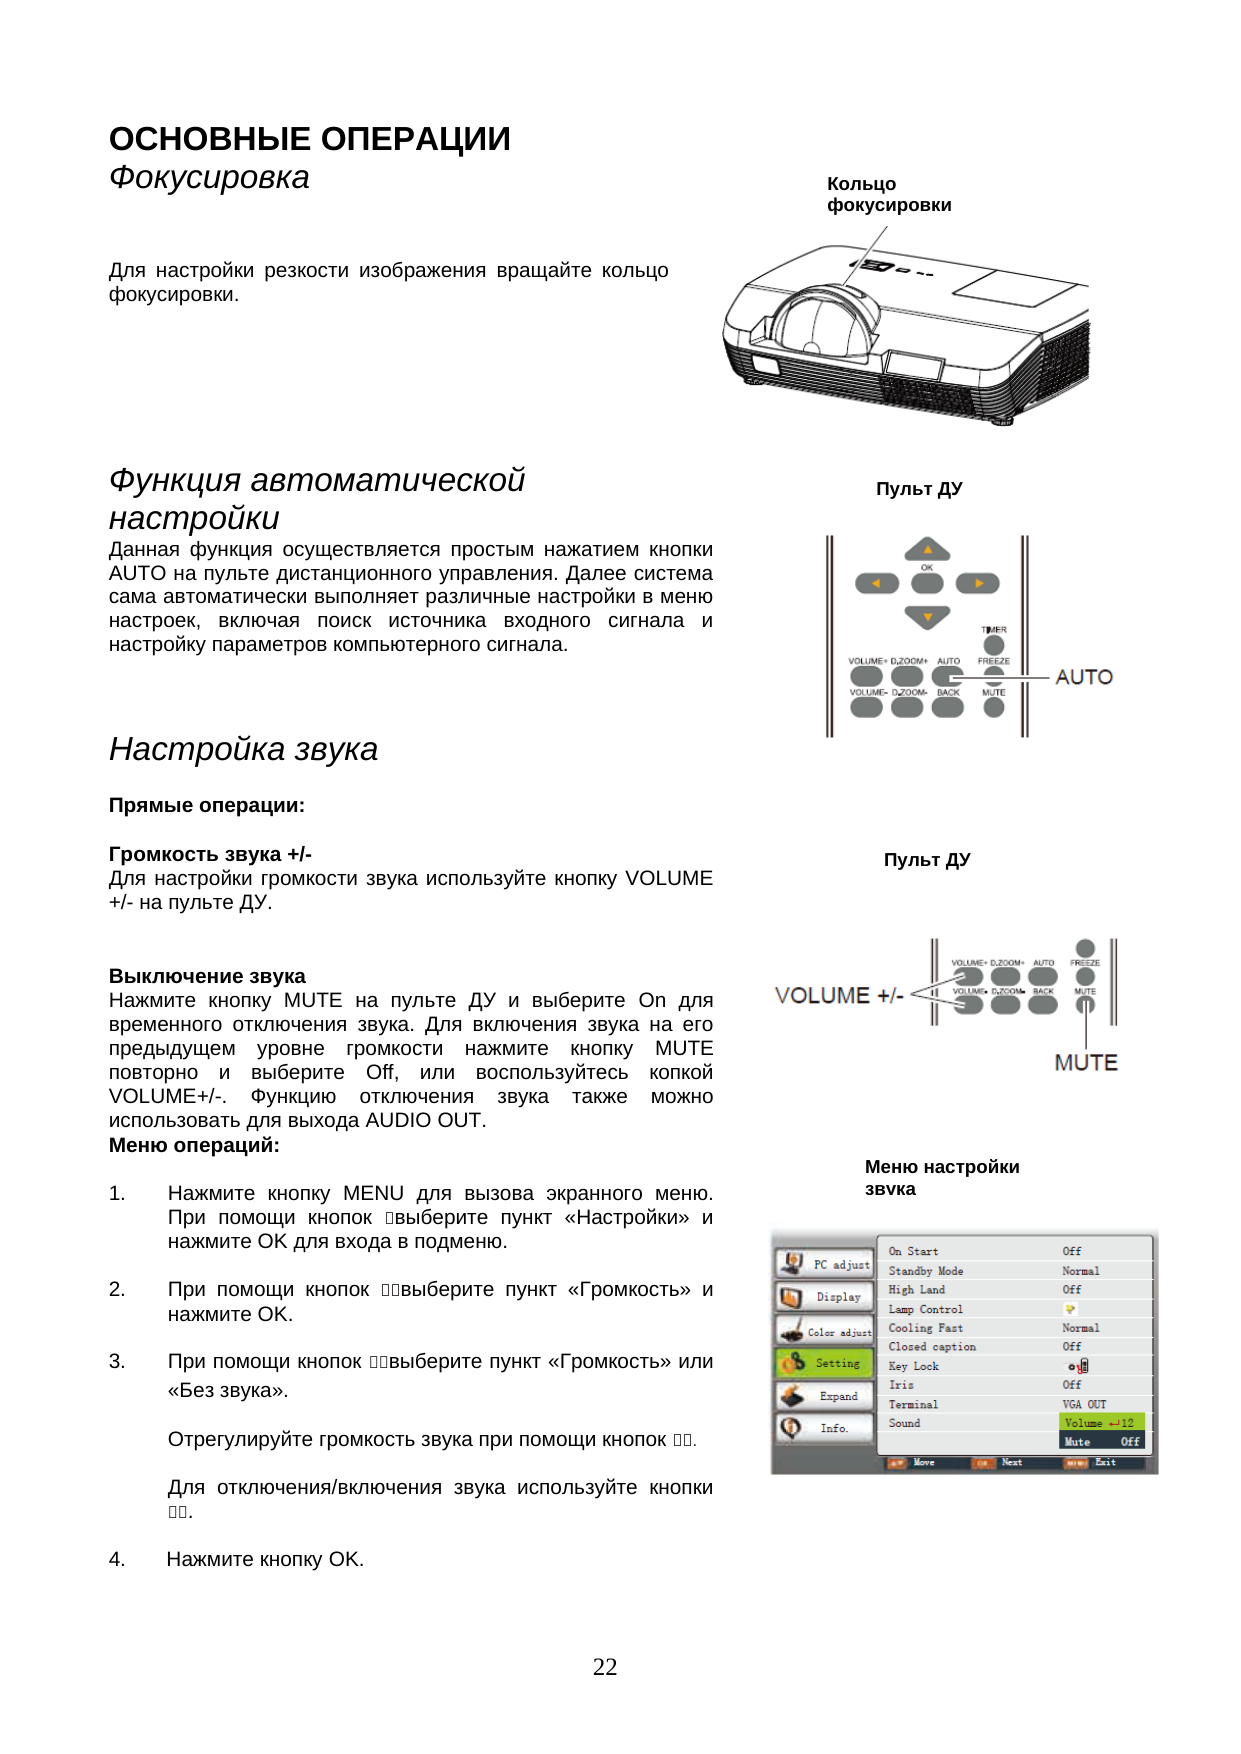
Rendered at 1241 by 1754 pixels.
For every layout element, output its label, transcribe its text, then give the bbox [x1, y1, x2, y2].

list ОСНОВНЫЕ ОПЕРАЦИИ [108, 119, 670, 157]
list При помощи кнопок выберите пункт «Громкость» и нажмите OK. [108, 1277, 714, 1325]
text Выключение звука [108, 964, 714, 988]
list Нажмите кнопку MENU для вызова экранного меню. При помощи кнопок выберите пункт «Настройки» и нажмите OK для входа в подменю. [108, 1181, 714, 1253]
list Для настройки резкости изображения вращайте кольцо фокусировки. [108, 258, 670, 306]
text Нажмите кнопку MUTE на пульте ДУ и выберите On для временного отключения звука. Для включения звука на его предыдущем уровне громкости нажмите кнопку MUTE повторно и выберите Off, или воспользуйтесь копкой VOLUME+/-. Функцию отключения звука также можно использовать для выхода AUDIO OUT. [108, 988, 714, 1132]
list Фокусировка [108, 157, 670, 196]
list Для отключения/включения звука используйте кнопки . [168, 1475, 714, 1523]
list При помощи кнопок выберите пункт «Громкость» или «Без звука». [108, 1349, 714, 1402]
text Настройка звука [108, 729, 714, 768]
list 4. Нажмите кнопку OK. [108, 1547, 714, 1571]
text Громкость звука +/- [108, 842, 714, 866]
text Для настройки громкости звука используйте кнопку VOLUME +/- на пульте ДУ. [108, 866, 714, 914]
list Отрегулируйте громкость звука при помощи кнопок . [168, 1426, 714, 1451]
text Прямые операции: [108, 793, 714, 817]
list Меню операций: [108, 1133, 714, 1157]
list Функция автоматической настройки [108, 459, 670, 536]
list Данная функция осуществляется простым нажатием кнопки AUTO на пульте дистанционного управления. Далее система сама автоматически выполняет различные настройки в меню настроек, включая поиск источника входного сигнала и настройку параметров компьютерного сигнала. [108, 536, 714, 656]
